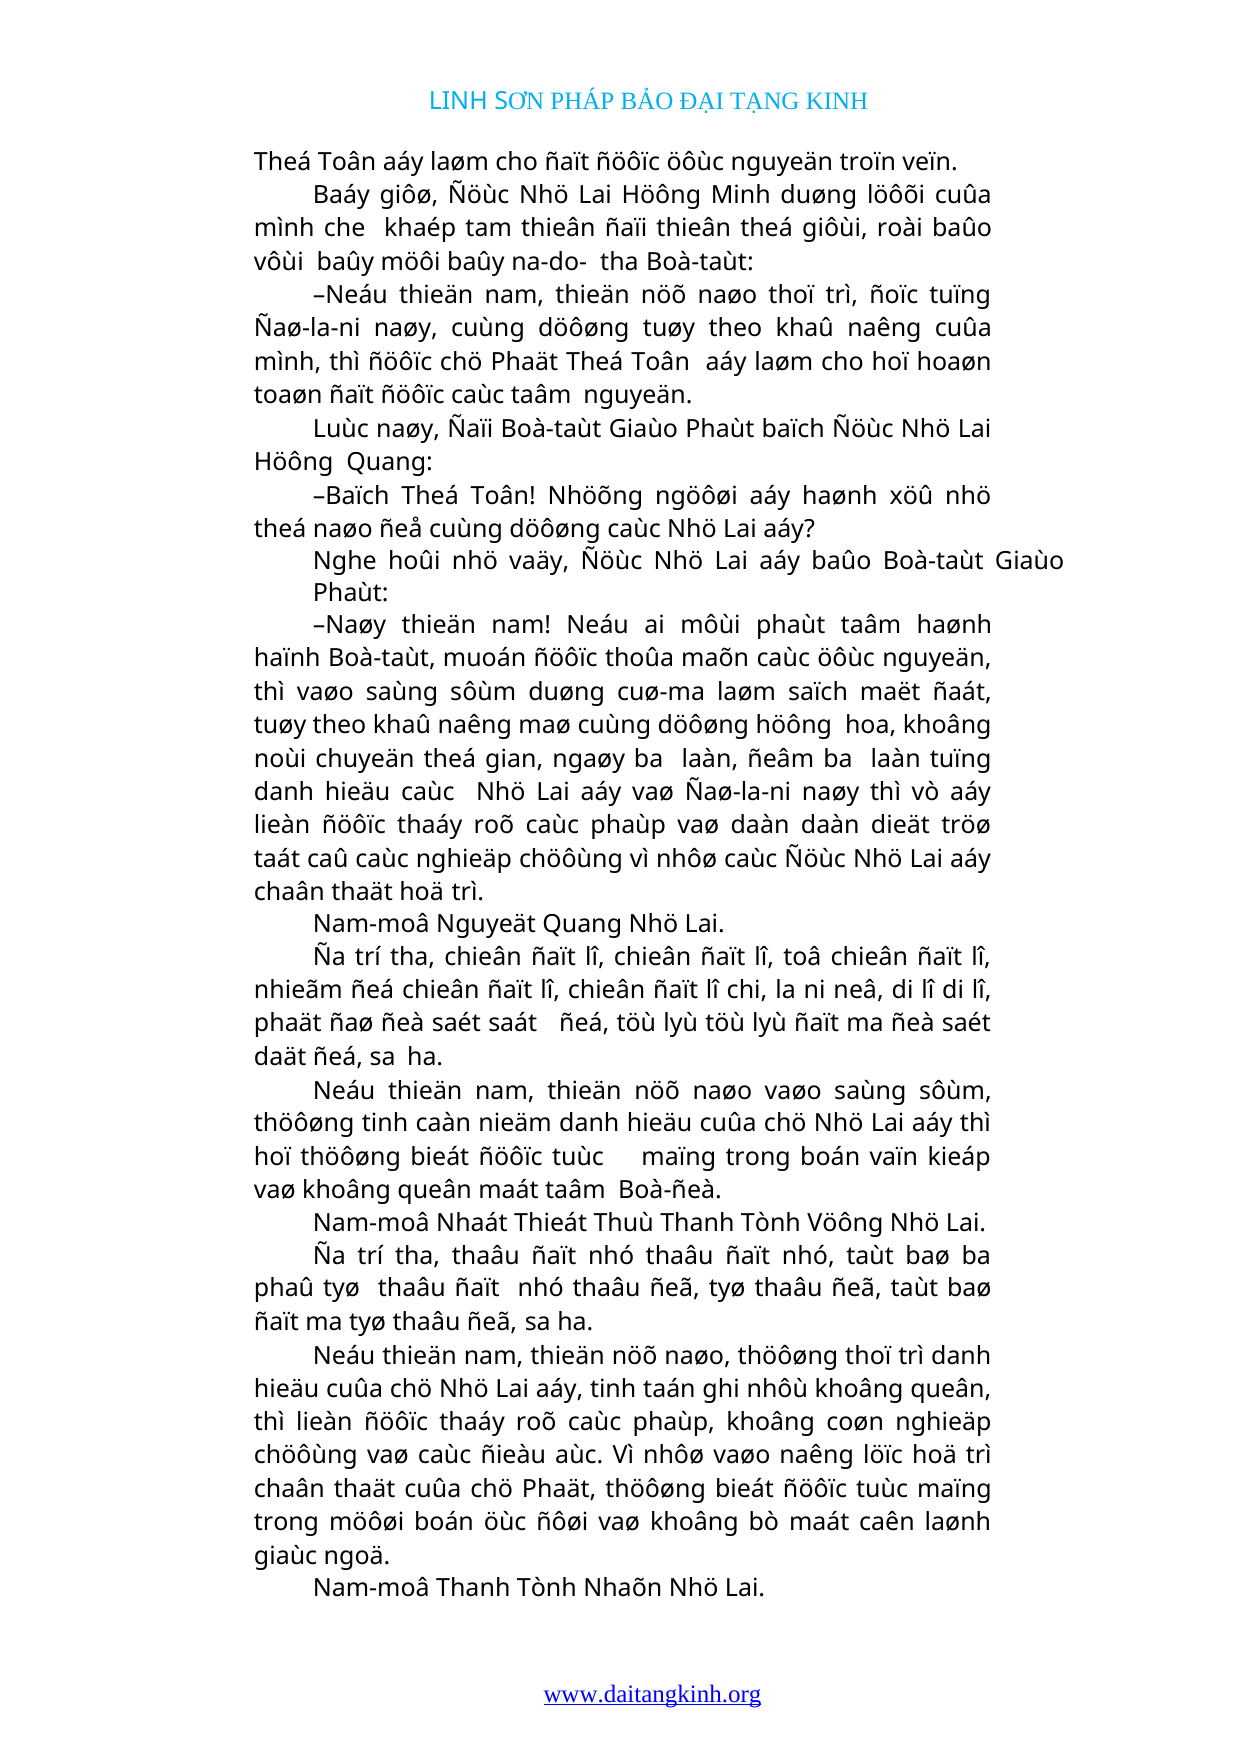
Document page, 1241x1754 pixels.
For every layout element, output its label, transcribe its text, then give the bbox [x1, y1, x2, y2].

text Neáu thieän nam, thieän nöõ naøo, thöôøng thoï trì danh hieäu cuûa chö Nhö Lai aáy, tinh taán ghi nhôù khoâng queân, thì lieàn ñöôïc thaáy roõ caùc phaùp, khoâng coøn nghieäp chöôùng vaø caùc ñieàu aùc. Vì nhôø vaøo naêng löïc hoä trì chaân thaät cuûa chö Phaät, thöôøng bieát ñöôïc tuùc maïng trong möôøi boán öùc ñôøi vaø khoâng bò maát caên laønh giaùc ngoä. [254, 1338, 992, 1572]
text Nam-moâ Nguyeät Quang Nhö Lai. [313, 908, 1065, 939]
text Nam-moâ Thanh Tònh Nhaõn Nhö Lai. [313, 1572, 1065, 1603]
text –Baïch Theá Toân! Nhöõng ngöôøi aáy haønh xöû nhö theá naøo ñeå cuùng döôøng caùc Nhö Lai aáy? [254, 478, 992, 544]
text –Naøy thieän nam! Neáu ai môùi phaùt taâm haønh haïnh Boà-taùt, muoán ñöôïc thoûa maõn caùc öôùc nguyeän, thì vaøo saùng sôùm duøng cuø-ma laøm saïch maët ñaát, tuøy theo khaû naêng maø cuùng döôøng höông hoa, khoâng noùi chuyeän theá gian, ngaøy ba laàn, ñeâm ba laàn tuïng danh hieäu caùc Nhö Lai aáy vaø Ñaø-la-ni naøy thì vò aáy lieàn ñöôïc thaáy roõ caùc phaùp vaø daàn daàn dieät tröø taát caû caùc nghieäp chöôùng vì nhôø caùc Ñöùc Nhö Lai aáy chaân thaät hoä trì. [254, 607, 992, 908]
text Theá Toân aáy laøm cho ñaït ñöôïc öôùc nguyeän troïn veïn. [254, 145, 1065, 177]
text Ña trí tha, thaâu ñaït nhó thaâu ñaït nhó, taùt baø ba phaû tyø thaâu ñaït nhó thaâu ñeã, tyø thaâu ñeã, taùt baø ñaït ma tyø thaâu ñeã, sa ha. [254, 1237, 992, 1338]
text Neáu thieän nam, thieän nöõ naøo vaøo saùng sôùm, thöôøng tinh caàn nieäm danh hieäu cuûa chö Nhö Lai aáy thì hoï thöôøng bieát ñöôïc tuùc maïng trong boán vaïn kieáp vaø khoâng queân maát taâm Boà-ñeà. [254, 1072, 992, 1206]
text Nam-moâ Nhaát Thieát Thuù Thanh Tònh Vöông Nhö Lai. [313, 1206, 1065, 1237]
text Ña trí tha, chieân ñaït lî, chieân ñaït lî, toâ chieân ñaït lî, nhieãm ñeá chieân ñaït lî, chieân ñaït lî chi, la ni neâ, di lî di lî, phaät ñaø ñeà saét saát ñeá, töù lyù töù lyù ñaït ma ñeà saét daät ñeá, sa ha. [254, 939, 992, 1072]
text Baáy giôø, Ñöùc Nhö Lai Höông Minh duøng löôõi cuûa mình che khaép tam thieân ñaïi thieân theá giôùi, roài baûo vôùi baûy möôi baûy na-do- tha Boà-taùt: [254, 177, 992, 277]
text –Neáu thieän nam, thieän nöõ naøo thoï trì, ñoïc tuïng Ñaø-la-ni naøy, cuùng döôøng tuøy theo khaû naêng cuûa mình, thì ñöôïc chö Phaät Theá Toân aáy laøm cho hoï hoaøn toaøn ñaït ñöôïc caùc taâm nguyeän. [254, 277, 992, 411]
text Luùc naøy, Ñaïi Boà-taùt Giaùo Phaùt baïch Ñöùc Nhö Lai Höông Quang: [254, 411, 992, 478]
text www.daitangkinh.org [263, 1679, 1041, 1708]
text Nghe hoûi nhö vaäy, Ñöùc Nhö Lai aáy baûo Boà-taùt Giaùo Phaùt: [313, 544, 1065, 607]
